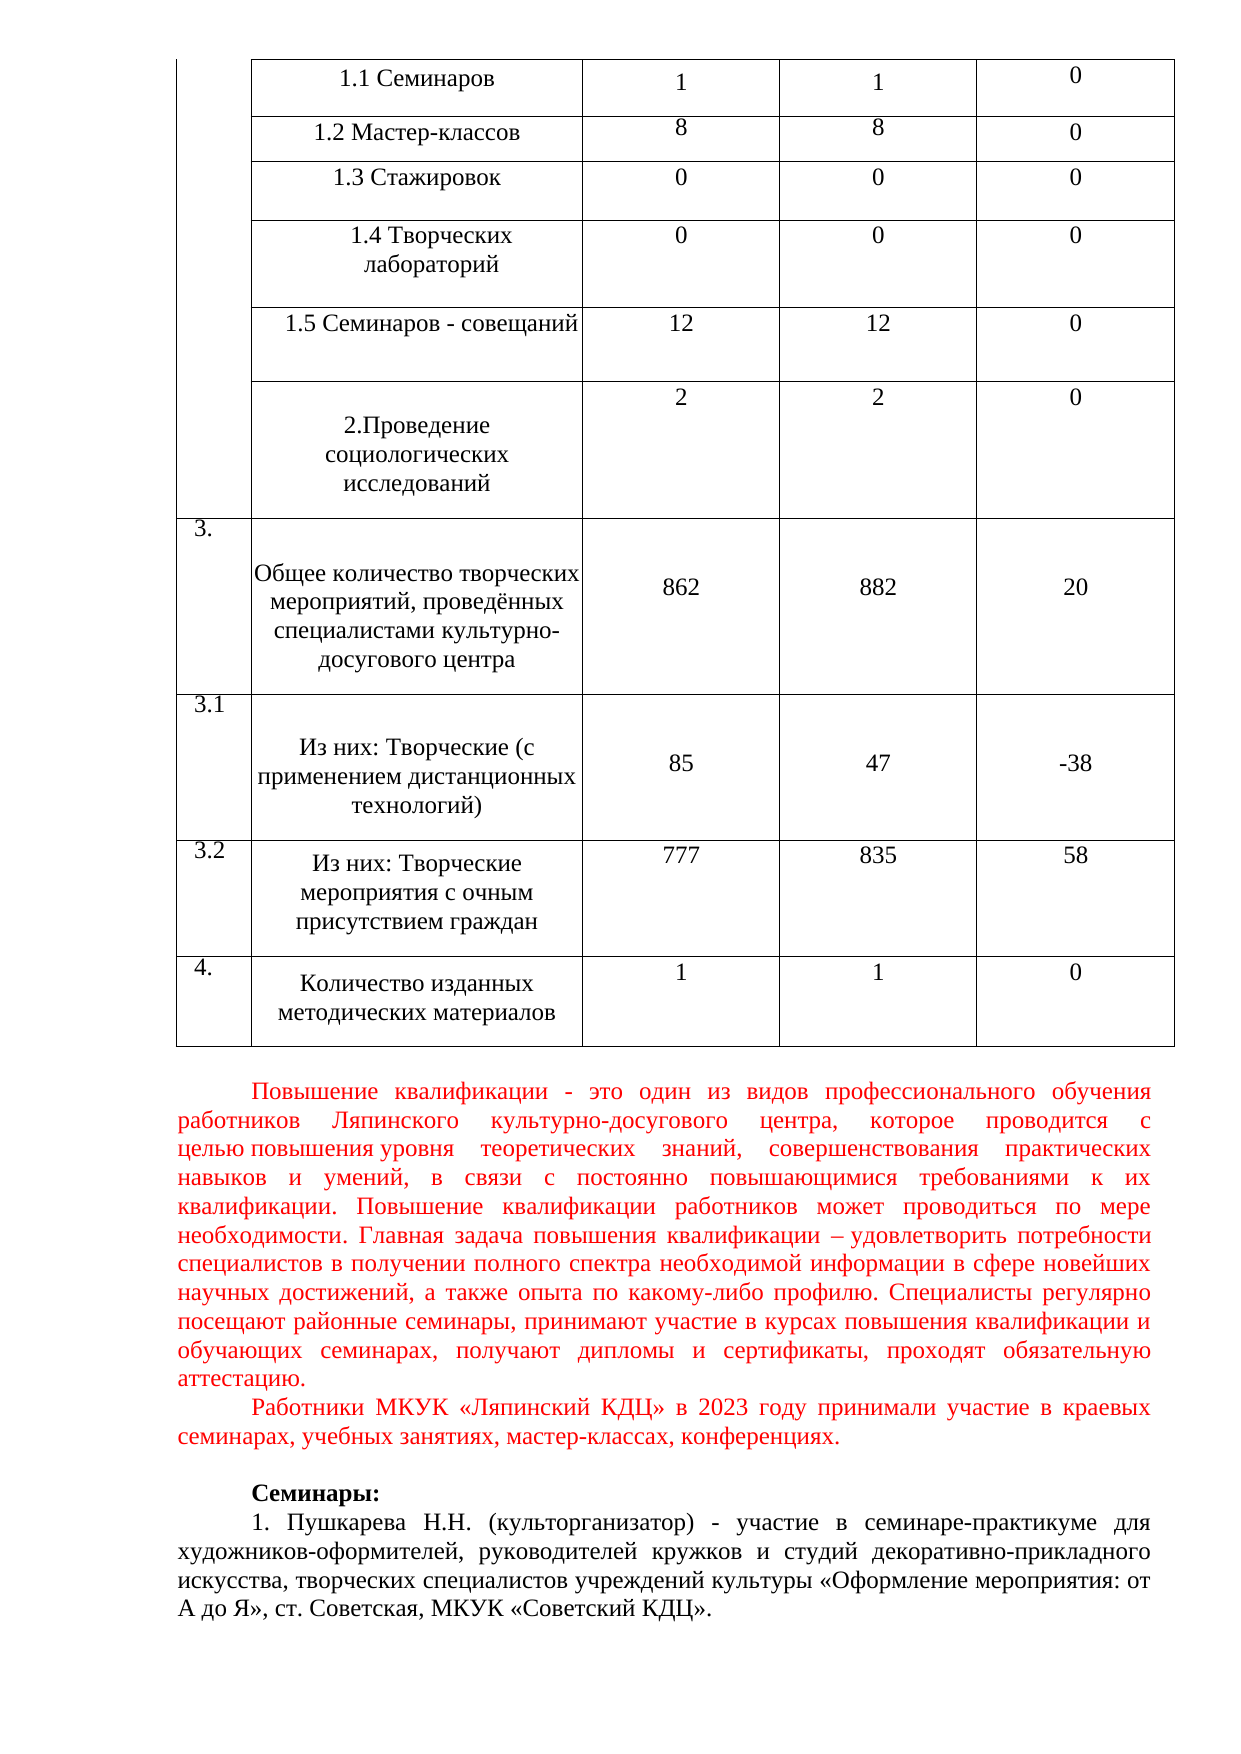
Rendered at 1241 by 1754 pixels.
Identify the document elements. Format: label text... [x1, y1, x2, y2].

table_cell Общее количество творческих мероприятий, проведённых специалистами культурно-досугового центра [252, 519, 582, 693]
table_cell 2 [780, 382, 976, 517]
table_cell 0 [977, 308, 1174, 381]
table_cell Из них: Творческие мероприятия с очным присутствием граждан [252, 841, 582, 956]
table_cell 777 [583, 841, 779, 956]
table_cell 0 [583, 162, 779, 219]
table_cell 1.2 Мастер-классов [252, 117, 582, 161]
table_cell 3. [177, 519, 251, 693]
table_cell 0 [977, 382, 1174, 517]
table_cell 1 [780, 60, 976, 116]
text Повышение квалификации - это один из видов профессионального обучения работников Ляпинского культурно-досугового центра, которое проводится с целью повышения уровня теоретических знаний, совершенствования практических навыков и умений, в связи с постоянно повышающимися требованиями к их квалификации. Повышение квалификации работников может проводиться по мере необходимости. Главная задача повышения квалификации – удовлетворить потребности специалистов в получении полного спектра необходимой информации в сфере новейших научных достижений, а также опыта по какому-либо профилю. Специалисты регулярно посещают районные семинары, принимают участие в курсах повышения квалификации и обучающих семинарах, получают дипломы и сертификаты, проходят обязательную аттестацию. [177, 1076, 1152, 1392]
table_cell Количество изданных методических материалов [252, 957, 582, 1046]
table_cell 0 [780, 162, 976, 219]
text Семинары: [177, 1478, 1152, 1507]
text 1. Пушкарева Н.Н. (культорганизатор) - участие в семинаре-практикуме для художников-оформителей, руководителей кружков и студий декоративно-прикладного искусства, творческих специалистов учреждений культуры «Оформление мероприятия: от А до Я», ст. Советская, МКУК «Советский КДЦ». [177, 1507, 1152, 1622]
table_cell 1.5 Семинаров - совещаний [252, 308, 582, 381]
table_cell 0 [977, 162, 1174, 219]
table_cell 0 [583, 221, 779, 307]
table_cell 2 [583, 382, 779, 517]
table_cell 1.4 Творческих лабораторий [252, 221, 582, 307]
table_cell 1 [583, 60, 779, 116]
table_cell 1.3 Стажировок [252, 162, 582, 219]
table_cell 0 [977, 117, 1174, 161]
table_cell 0 [977, 60, 1174, 116]
table_cell 8 [583, 117, 779, 161]
table_cell 4. [177, 957, 251, 1046]
table_cell 1 [583, 957, 779, 1046]
text Работники МКУК «Ляпинский КДЦ» в 2023 году принимали участие в краевых семинарах, учебных занятиях, мастер-классах, конференциях. [177, 1392, 1152, 1450]
table_cell 1 [780, 957, 976, 1046]
table_cell 1.1 Семинаров [252, 60, 582, 116]
table_cell 2.Проведение социологических исследований [252, 382, 582, 517]
table_cell Из них: Творческие (с применением дистанционных технологий) [252, 695, 582, 839]
table_cell 47 [780, 695, 976, 839]
table_cell 12 [780, 308, 976, 381]
table_cell 20 [977, 519, 1174, 693]
table_cell 3.2 [177, 841, 251, 956]
table_cell 3.1 [177, 695, 251, 839]
table_cell 0 [977, 957, 1174, 1046]
table_cell 0 [780, 221, 976, 307]
table_cell 862 [583, 519, 779, 693]
table_cell 85 [583, 695, 779, 839]
table_cell 58 [977, 841, 1174, 956]
table_cell 0 [977, 221, 1174, 307]
table_cell 12 [583, 308, 779, 381]
table_cell 8 [780, 117, 976, 161]
table_cell 835 [780, 841, 976, 956]
table_cell -38 [977, 695, 1174, 839]
table_cell 882 [780, 519, 976, 693]
